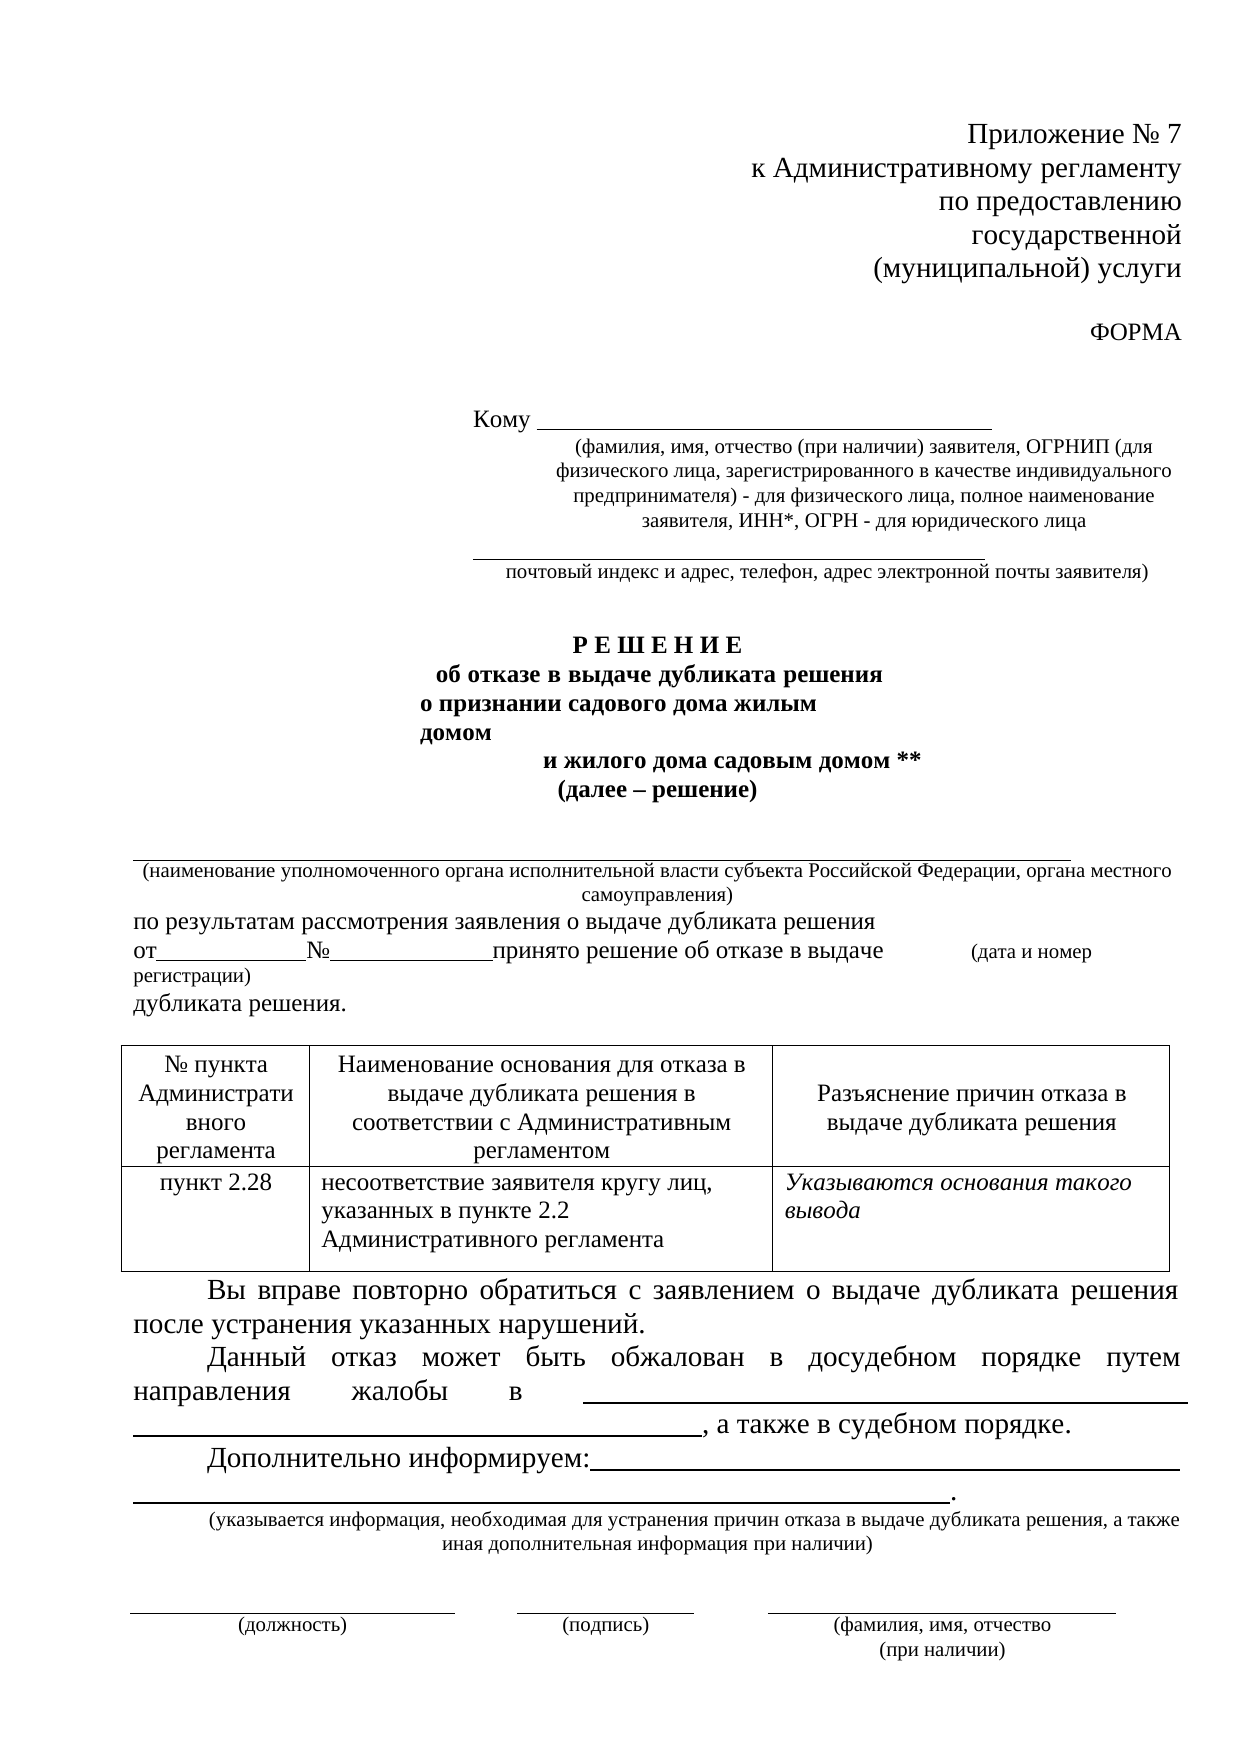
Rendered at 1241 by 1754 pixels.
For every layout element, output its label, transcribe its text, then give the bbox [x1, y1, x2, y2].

text (указывается информация, необходимая для устранения причин отказа в выдаче дубликата решения, а также иная дополнительная информация при наличии) [209, 1507, 1181, 1555]
text (при наличии) [782, 1637, 1103, 1661]
table_header Наименование основания для отказа в выдаче дубликата решения в соответствии с Административным регламентом [310, 1046, 772, 1166]
table_header Разъяснение причин отказа в выдаче дубликата решения [773, 1046, 1169, 1166]
text (муниципальной) услуги [108, 251, 1182, 284]
text Р Е Ш Е Н И Е [211, 631, 1103, 659]
text Дополнительно информируем: [207, 1440, 1198, 1473]
text почтовый индекс и адрес, телефон, адрес электронной почты заявителя) [506, 555, 1198, 582]
text по результатам рассмотрения заявления о выдаче дубликата решения [133, 906, 1198, 935]
table_header № пункта Администрати вного регламента [122, 1046, 309, 1166]
text от № принято решение об отказе в выдаче (дата и номер регистрации) [133, 935, 1092, 987]
text дубликата решения. [133, 988, 1198, 1016]
text (фамилия, имя, отчество (при наличии) заявителя, ОГРНИП (для физического лица, зарегистрированного в качестве индивидуального предпринимателя) - для физического лица, полное наименование заявителя, ИНН*, ОГРН - для юридического лица [555, 433, 1172, 532]
text . [133, 1473, 1198, 1507]
text и жилого дома садовым домом ** (далее – решение) [543, 746, 923, 803]
text (наименование уполномоченного органа исполнительной власти субъекта Российской Федерации, органа местного [115, 856, 1198, 882]
text Кому [266, 404, 1198, 433]
table_cell Указываются основания такого вывода [773, 1167, 1169, 1271]
table_cell несоответствие заявителя кругу лиц, указанных в пункте 2.2 Административного регламента [310, 1167, 772, 1271]
text (должность) (подпись) (фамилия, имя, отчество [108, 1608, 1181, 1636]
text , а также в судебном порядке. [133, 1406, 1198, 1440]
text об отказе в выдаче дубликата решения о признании садового дома жилым домом [420, 659, 895, 746]
text Данный отказ может быть обжалован в досудебном порядке путем направления жалобы в [133, 1339, 1188, 1406]
table_cell пункт 2.28 [122, 1167, 309, 1271]
text Приложение № 7 к Административному регламенту по предоставлению государственной [721, 116, 1182, 251]
text Вы вправе повторно обратиться с заявлением о выдаче дубликата решения после устранения указанных нарушений. [133, 1272, 1198, 1339]
text самоуправления) [211, 882, 1103, 906]
text ФОРМА [108, 317, 1182, 346]
